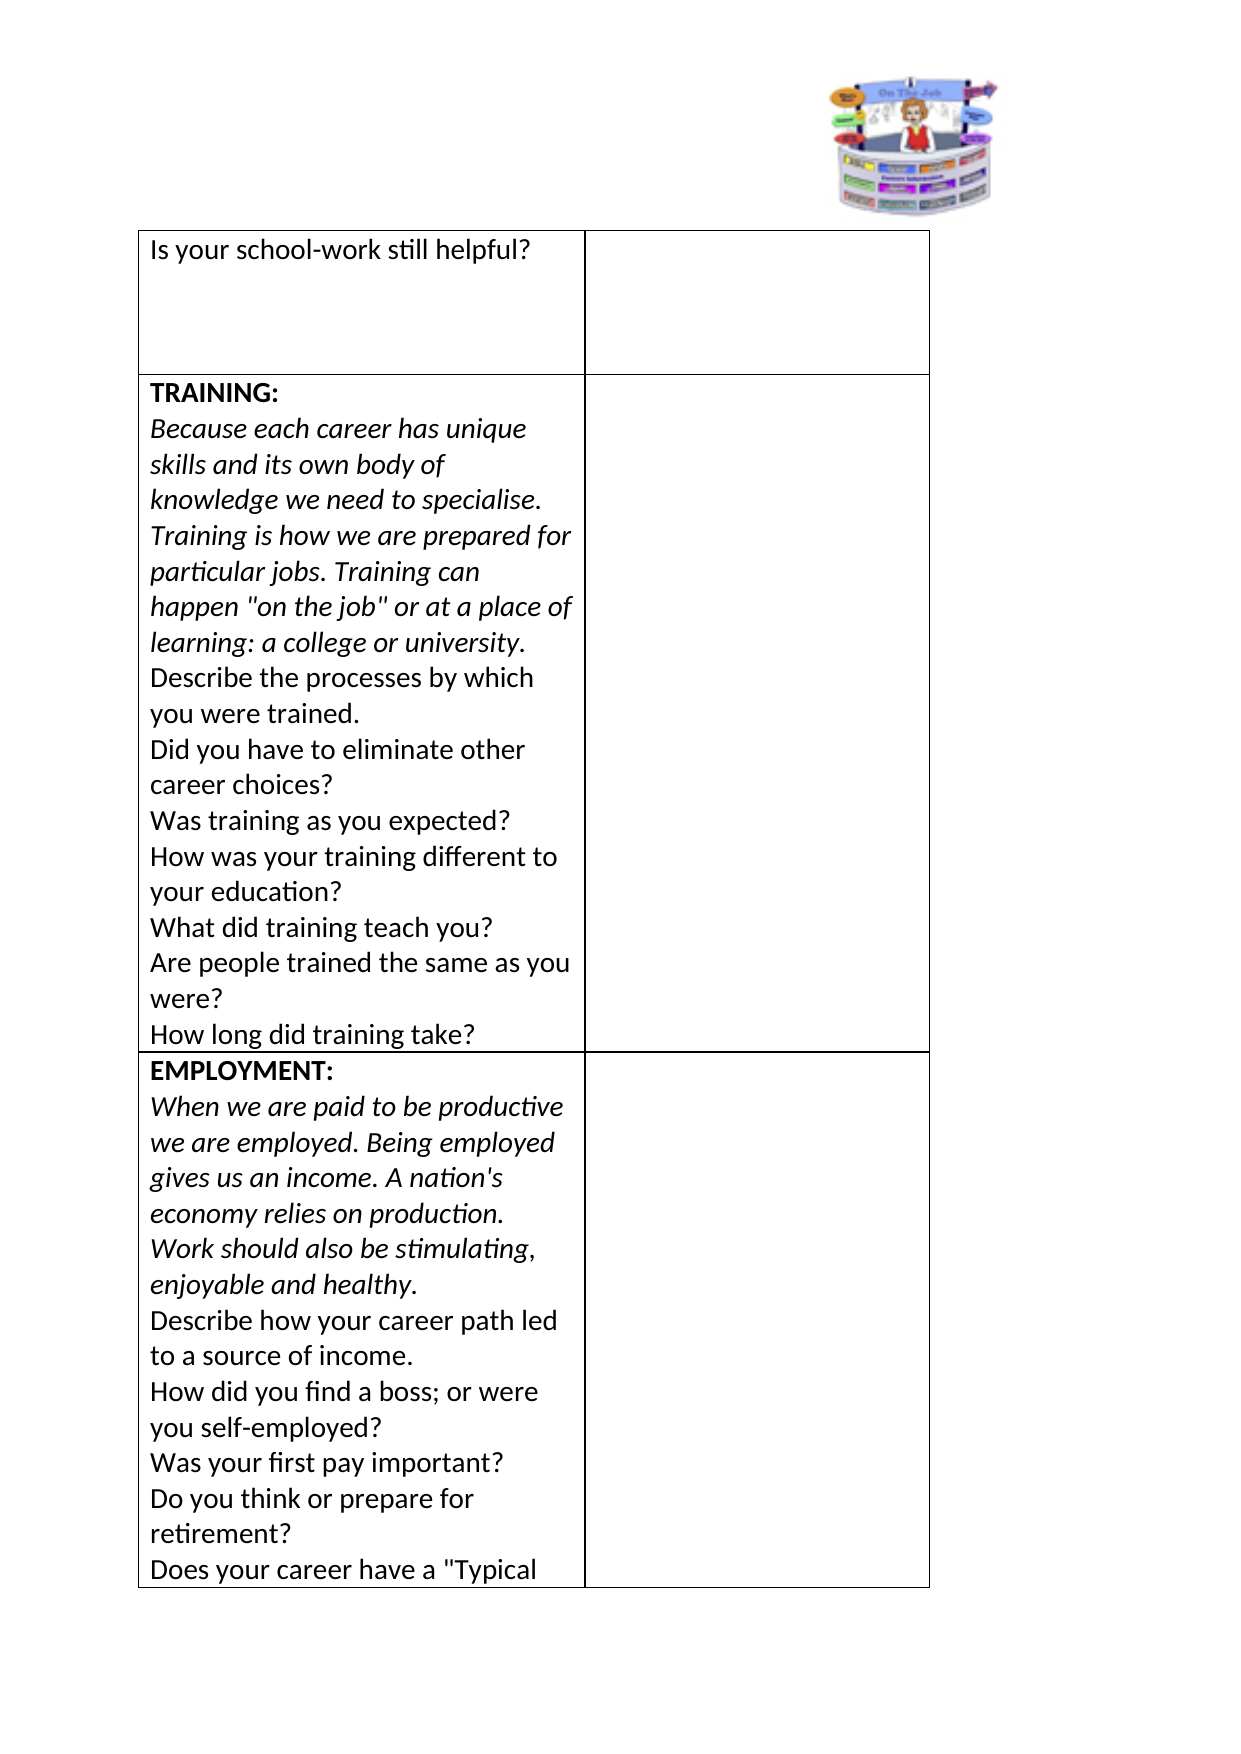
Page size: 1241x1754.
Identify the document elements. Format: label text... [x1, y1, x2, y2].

table_cell [586, 231, 929, 373]
table_cell TRAINING: Because each career has unique skills and its own body of knowledge we need to specialise. Training is how we are prepared for particular jobs. Training can happen "on the job" or at a place of learning: a college or university. Describe the processes by which you were trained. Did you have to eliminate other career choices? Was training as you expected? How was your training different to your education? What did training teach you? Are people trained the same as you were? How long did training take? [139, 375, 584, 1051]
table_cell [586, 1053, 929, 1587]
table_cell [586, 375, 929, 1051]
picture [807, 73, 1016, 230]
